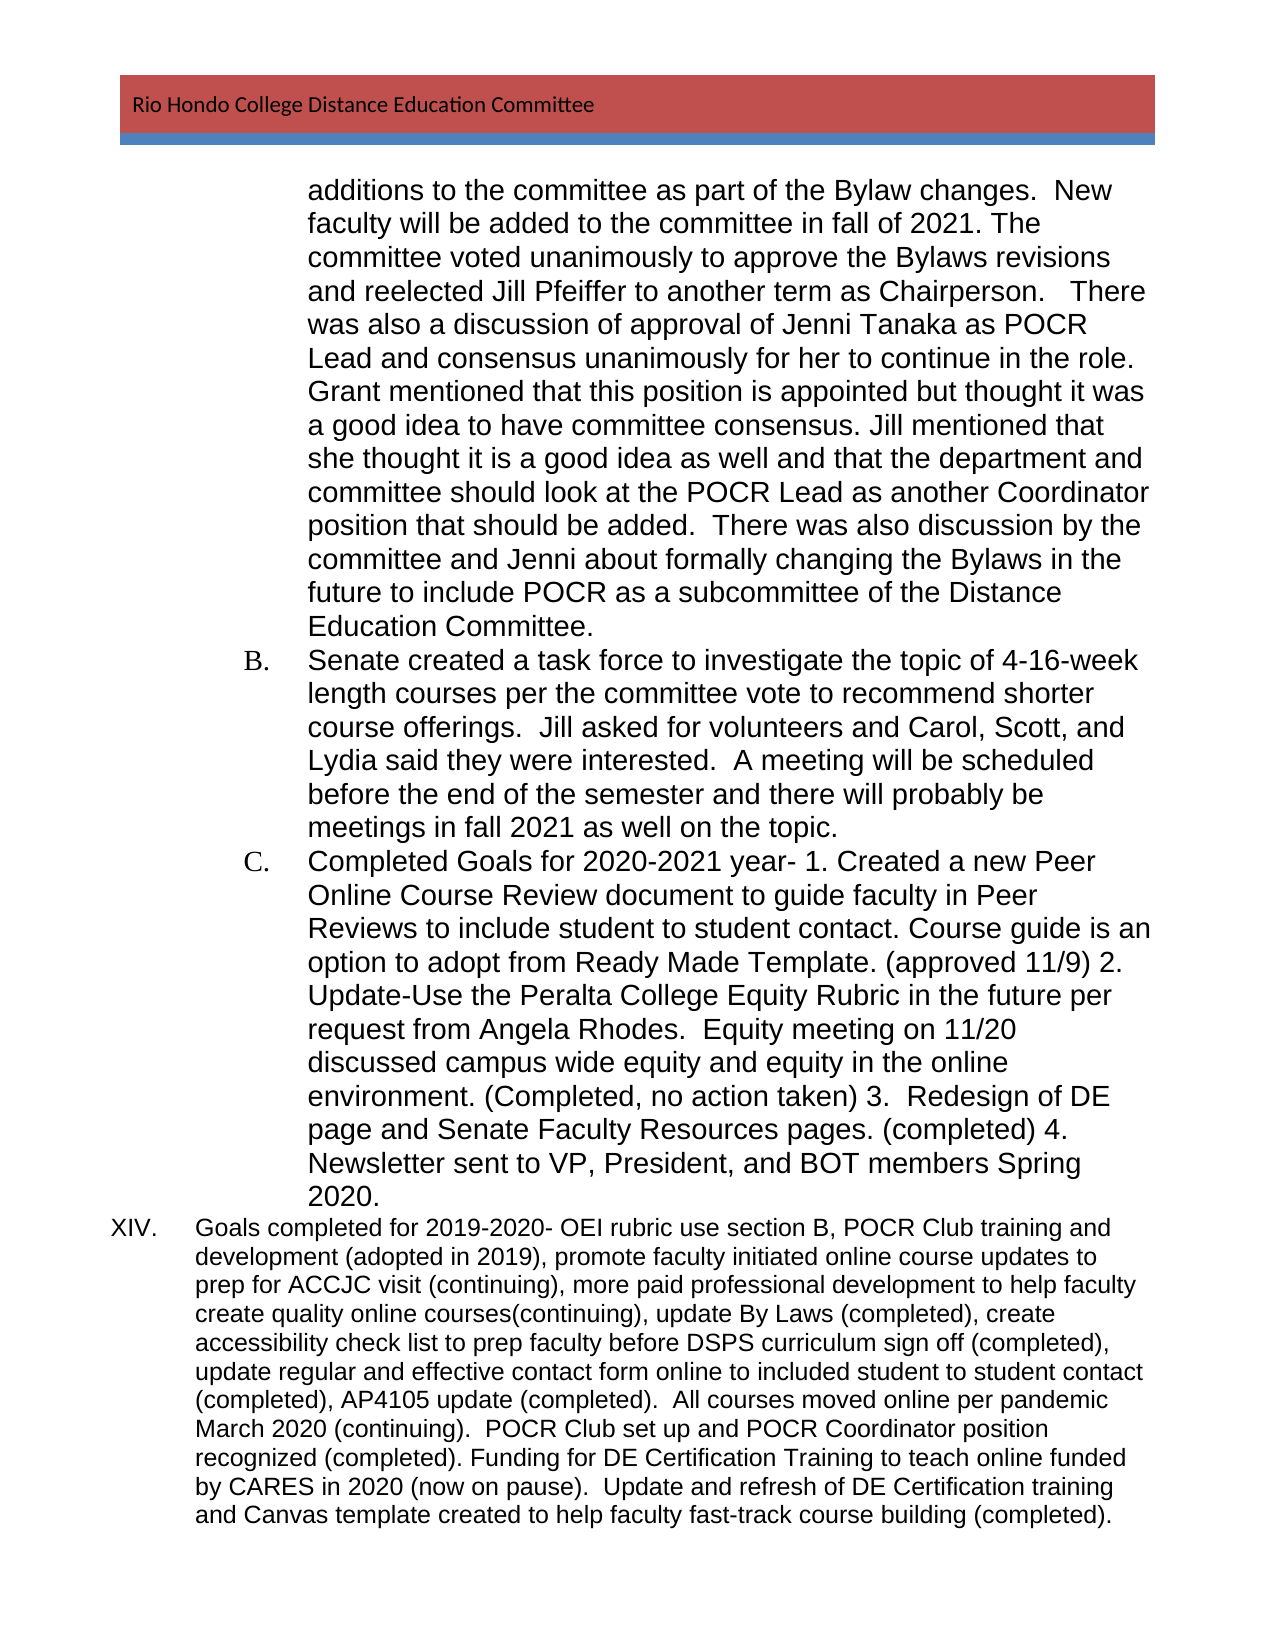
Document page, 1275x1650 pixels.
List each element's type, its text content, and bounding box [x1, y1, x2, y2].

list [270, 173, 1155, 643]
list Completed Goals for 2020-2021 year- 1. Created a new Peer Online Course Review document to guide faculty in Peer Reviews to include student to student contact. Course guide is an option to adopt from Ready Made Template. (approved 11/9) 2. Update-Use the Peralta College Equity Rubric in the future per request from Angela Rhodes. Equity meeting on 11/20 discussed campus wide equity and equity in the online environment. (Completed, no action taken) 3. Redesign of DE page and Senate Faculty Resources pages. (completed) 4. Newsletter sent to VP, President, and BOT members Spring 2020. [270, 844, 1155, 1213]
list Senate created a task force to investigate the topic of 4-16-week length courses per the committee vote to recommend shorter course offerings. Jill asked for volunteers and Carol, Scott, and Lydia said they were interested. A meeting will be scheduled before the end of the semester and there will probably be meetings in fall 2021 as well on the topic. [270, 643, 1155, 844]
list Goals completed for 2019-2020- OEI rubric use section B, POCR Club training and development (adopted in 2019), promote faculty initiated online course updates to prep for ACCJC visit (continuing), more paid professional development to help faculty create quality online courses(continuing), update By Laws (completed), create accessibility check list to prep faculty before DSPS curriculum sign off (completed), update regular and effective contact form online to included student to student contact (completed), AP4105 update (completed). All courses moved online per pandemic March 2020 (continuing). POCR Club set up and POCR Coordinator position recognized (completed). Funding for DE Certification Training to teach online funded by CARES in 2020 (now on pause). Update and refresh of DE Certification training and Canvas template created to help faculty fast-track course building (completed). [157, 1213, 1155, 1529]
